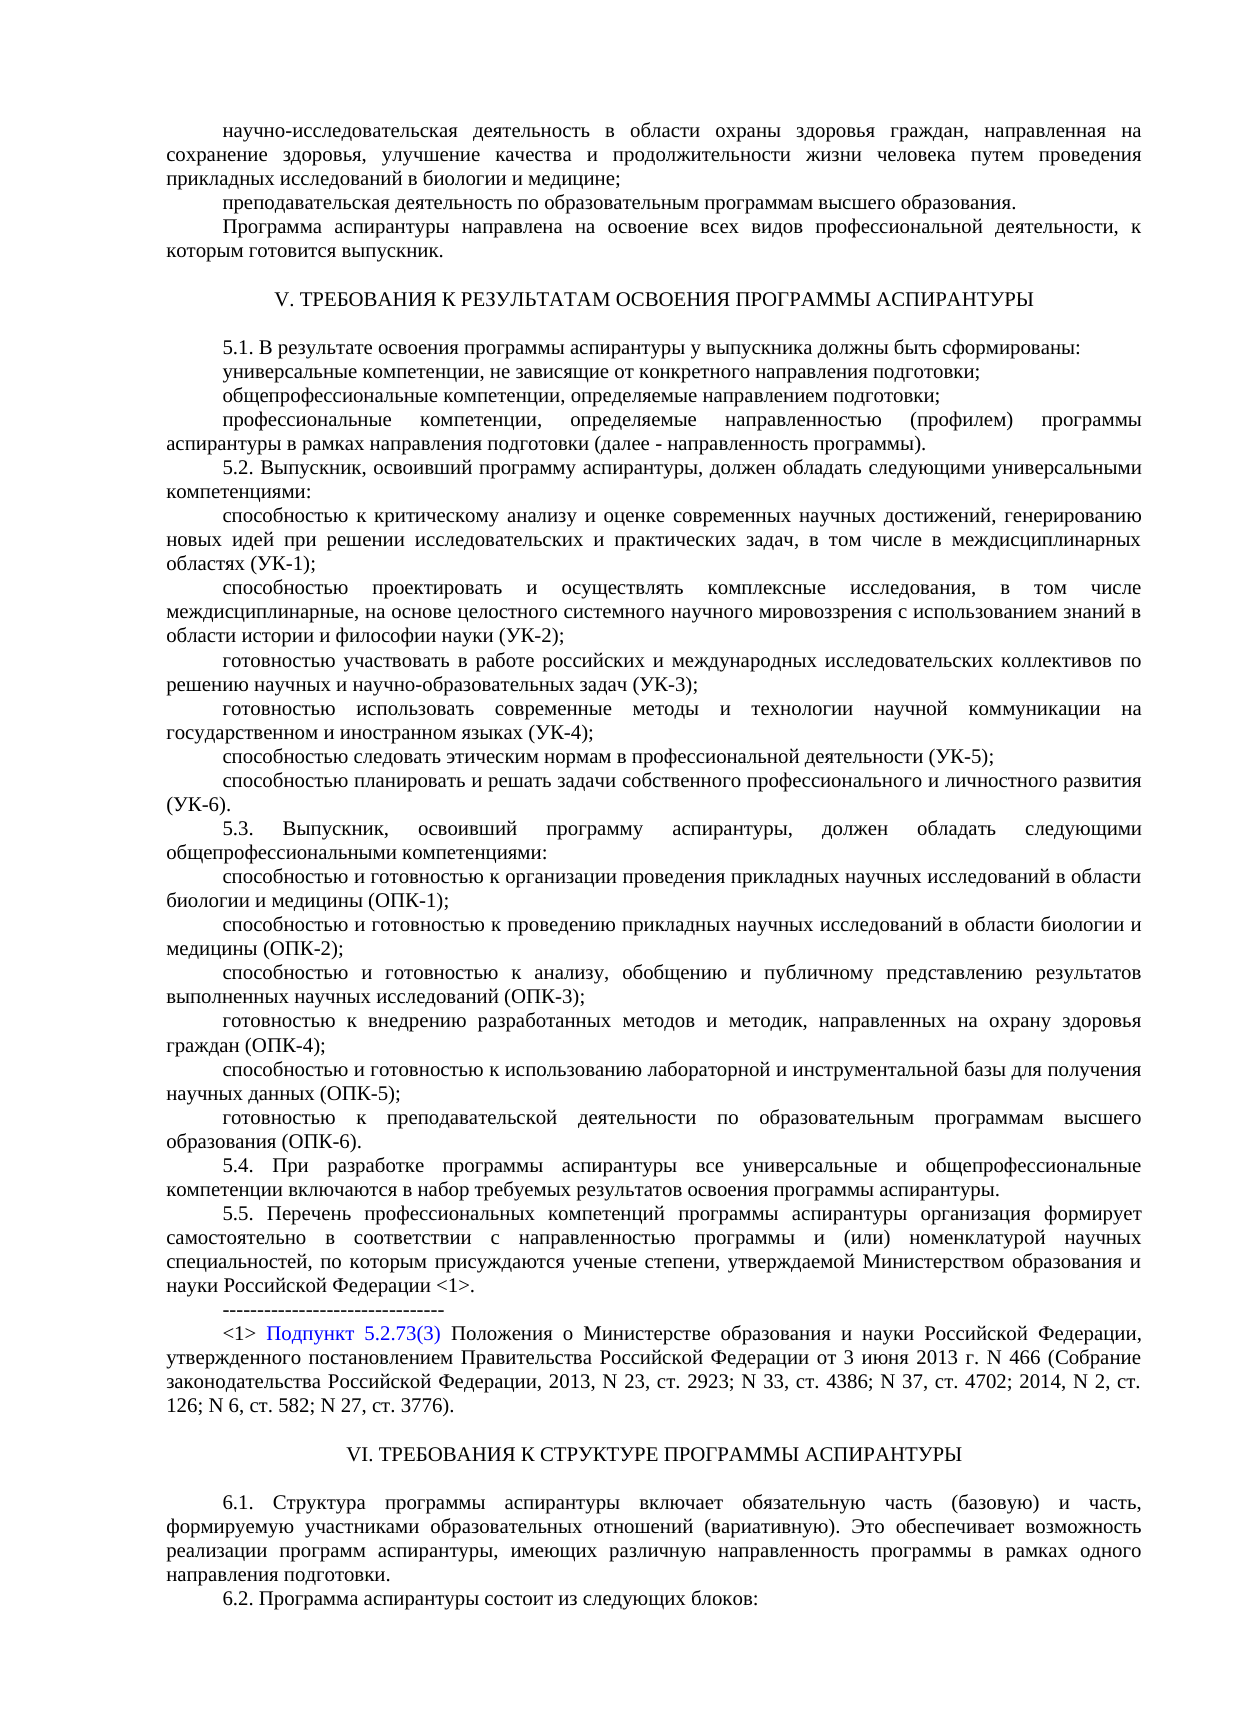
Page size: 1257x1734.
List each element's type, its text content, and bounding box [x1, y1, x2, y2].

text готовностью использовать современные методы и технологии научной коммуникации на государственном и иностранном языках (УК-4); [166, 696, 1142, 744]
text способностью и готовностью к организации проведения прикладных научных исследований в области биологии и медицины (ОПК-1); [166, 864, 1142, 912]
text способностью и готовностью к проведению прикладных научных исследований в области биологии и медицины (ОПК-2); [166, 912, 1142, 960]
text <1> Подпункт 5.2.73(3) Положения о Министерстве образования и науки Российской Федерации, утвержденного постановлением Правительства Российской Федерации от 3 июня 2013 г. N 466 (Собрание законодательства Российской Федерации, 2013, N 23, ст. 2923; N 33, ст. 4386; N 37, ст. 4702; 2014, N 2, ст. 126; N 6, ст. 582; N 27, ст. 3776). [166, 1321, 1142, 1417]
text готовностью к преподавательской деятельности по образовательным программам высшего образования (ОПК-6). [166, 1105, 1142, 1153]
text способностью к критическому анализу и оценке современных научных достижений, генерированию новых идей при решении исследовательских и практических задач, в том числе в междисциплинарных областях (УК-1); [166, 503, 1142, 575]
text способностью следовать этическим нормам в профессиональной деятельности (УК-5); [166, 744, 1142, 768]
text VI. ТРЕБОВАНИЯ К СТРУКТУРЕ ПРОГРАММЫ АСПИРАНТУРЫ [166, 1442, 1142, 1466]
text 6.1. Структура программы аспирантуры включает обязательную часть (базовую) и часть, формируемую участниками образовательных отношений (вариативную). Это обеспечивает возможность реализации программ аспирантуры, имеющих различную направленность программы в рамках одного направления подготовки. [166, 1490, 1142, 1586]
text способностью и готовностью к анализу, обобщению и публичному представлению результатов выполненных научных исследований (ОПК-3); [166, 960, 1142, 1008]
text профессиональные компетенции, определяемые направленностью (профилем) программы аспирантуры в рамках направления подготовки (далее - направленность программы). [166, 407, 1142, 455]
text общепрофессиональные компетенции, определяемые направлением подготовки; [166, 383, 1142, 407]
text способностью планировать и решать задачи собственного профессионального и личностного развития (УК-6). [166, 768, 1142, 816]
text готовностью участвовать в работе российских и международных исследовательских коллективов по решению научных и научно-образовательных задач (УК-3); [166, 647, 1142, 696]
text готовностью к внедрению разработанных методов и методик, направленных на охрану здоровья граждан (ОПК-4); [166, 1008, 1142, 1057]
text 5.4. При разработке программы аспирантуры все универсальные и общепрофессиональные компетенции включаются в набор требуемых результатов освоения программы аспирантуры. [166, 1153, 1142, 1201]
text -------------------------------- [166, 1297, 1142, 1321]
text 6.2. Программа аспирантуры состоит из следующих блоков: [166, 1586, 1142, 1610]
text 5.2. Выпускник, освоивший программу аспирантуры, должен обладать следующими универсальными компетенциями: [166, 455, 1142, 503]
text 5.5. Перечень профессиональных компетенций программы аспирантуры организация формирует самостоятельно в соответствии с направленностью программы и (или) номенклатурой научных специальностей, по которым присуждаются ученые степени, утверждаемой Министерством образования и науки Российской Федерации <1>. [166, 1201, 1142, 1297]
text научно-исследовательская деятельность в области охраны здоровья граждан, направленная на сохранение здоровья, улучшение качества и продолжительности жизни человека путем проведения прикладных исследований в биологии и медицине; [166, 118, 1142, 190]
text V. ТРЕБОВАНИЯ К РЕЗУЛЬТАТАМ ОСВОЕНИЯ ПРОГРАММЫ АСПИРАНТУРЫ [166, 287, 1142, 311]
text способностью и готовностью к использованию лабораторной и инструментальной базы для получения научных данных (ОПК-5); [166, 1057, 1142, 1105]
text 5.3. Выпускник, освоивший программу аспирантуры, должен обладать следующими общепрофессиональными компетенциями: [166, 816, 1142, 864]
text Программа аспирантуры направлена на освоение всех видов профессиональной деятельности, к которым готовится выпускник. [166, 214, 1142, 262]
text 5.1. В результате освоения программы аспирантуры у выпускника должны быть сформированы: [166, 335, 1142, 359]
text универсальные компетенции, не зависящие от конкретного направления подготовки; [166, 359, 1142, 383]
text способностью проектировать и осуществлять комплексные исследования, в том числе междисциплинарные, на основе целостного системного научного мировоззрения с использованием знаний в области истории и философии науки (УК-2); [166, 575, 1142, 647]
text преподавательская деятельность по образовательным программам высшего образования. [166, 190, 1142, 214]
